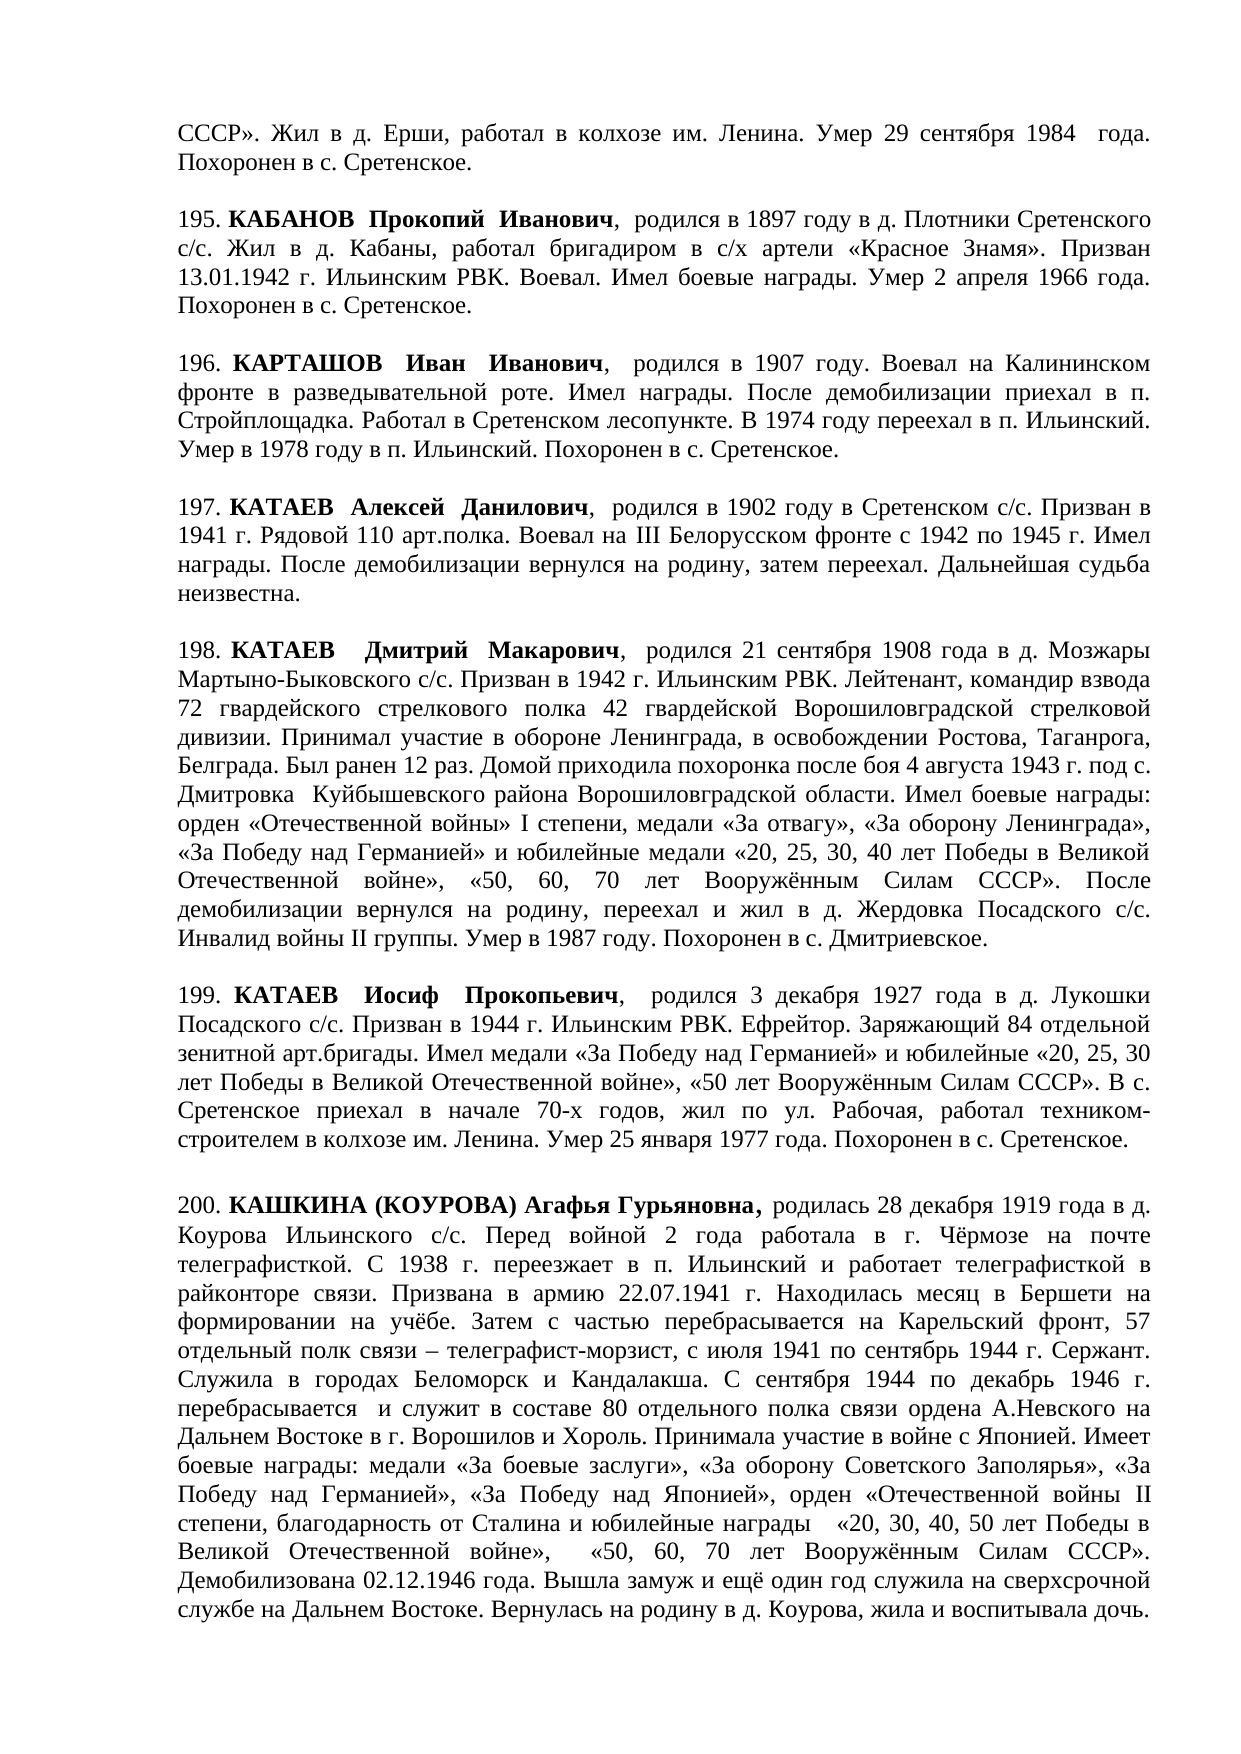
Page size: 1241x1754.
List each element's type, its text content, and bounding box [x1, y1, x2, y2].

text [177, 1182, 1152, 1623]
text 196. КАРТАШОВ Иван Иванович, родился в 1907 году. Воевал на Калининском фронте в разведывательной роте. Имел награды. После демобилизации приехал в п. Стройплощадка. Работал в Сретенском лесопункте. В 1974 году переехал в п. Ильинский. Умер в 1978 году в п. Ильинский. Похоронен в с. Сретенское. [177, 348, 1152, 463]
text 195. КАБАНОВ Прокопий Иванович, родился в 1897 году в д. Плотники Сретенского с/с. Жил в д. Кабаны, работал бригадиром в с/х артели «Красное Знамя». Призван 13.01.1942 г. Ильинским РВК. Воевал. Имел боевые награды. Умер 2 апреля 1966 года. Похоронен в с. Сретенское. [177, 204, 1152, 319]
text 197. КАТАЕВ Алексей Данилович, родился в 1902 году в Сретенском с/с. Призван в 1941 г. Рядовой 110 арт.полка. Воевал на III Белорусском фронте с 1942 по 1945 г. Имел награды. После демобилизации вернулся на родину, затем переехал. Дальнейшая судьба неизвестна. [177, 492, 1152, 607]
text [177, 118, 1152, 176]
text 199. КАТАЕВ Иосиф Прокопьевич, родился 3 декабря 1927 года в д. Лукошки Посадского с/с. Призван в 1944 г. Ильинским РВК. Ефрейтор. Заряжающий 84 отдельной зенитной арт.бригады. Имел медали «За Победу над Германией» и юбилейные «20, 25, 30 лет Победы в Великой Отечественной войне», «50 лет Вооружённым Силам СССР». В с. Сретенское приехал в начале 70-х годов, жил по ул. Рабочая, работал техником-строителем в колхозе им. Ленина. Умер 25 января 1977 года. Похоронен в с. Сретенское. [177, 981, 1152, 1153]
text 198. КАТАЕВ Дмитрий Макарович, родился 21 сентября 1908 года в д. Мозжары Мартыно-Быковского с/с. Призван в 1942 г. Ильинским РВК. Лейтенант, командир взвода 72 гвардейского стрелкового полка 42 гвардейской Ворошиловградской стрелковой дивизии. Принимал участие в обороне Ленинграда, в освобождении Ростова, Таганрога, Белграда. Был ранен 12 раз. Домой приходила похоронка после боя 4 августа 1943 г. под с. Дмитровка Куйбышевского района Ворошиловградской области. Имел боевые награды: орден «Отечественной войны» I степени, медали «За отвагу», «За оборону Ленинграда», «За Победу над Германией» и юбилейные медали «20, 25, 30, 40 лет Победы в Великой Отечественной войне», «50, 60, 70 лет Вооружённым Силам СССР». После демобилизации вернулся на родину, переехал и жил в д. Жердовка Посадского с/с. Инвалид войны II группы. Умер в 1987 году. Похоронен в с. Дмитриевское. [177, 636, 1152, 952]
